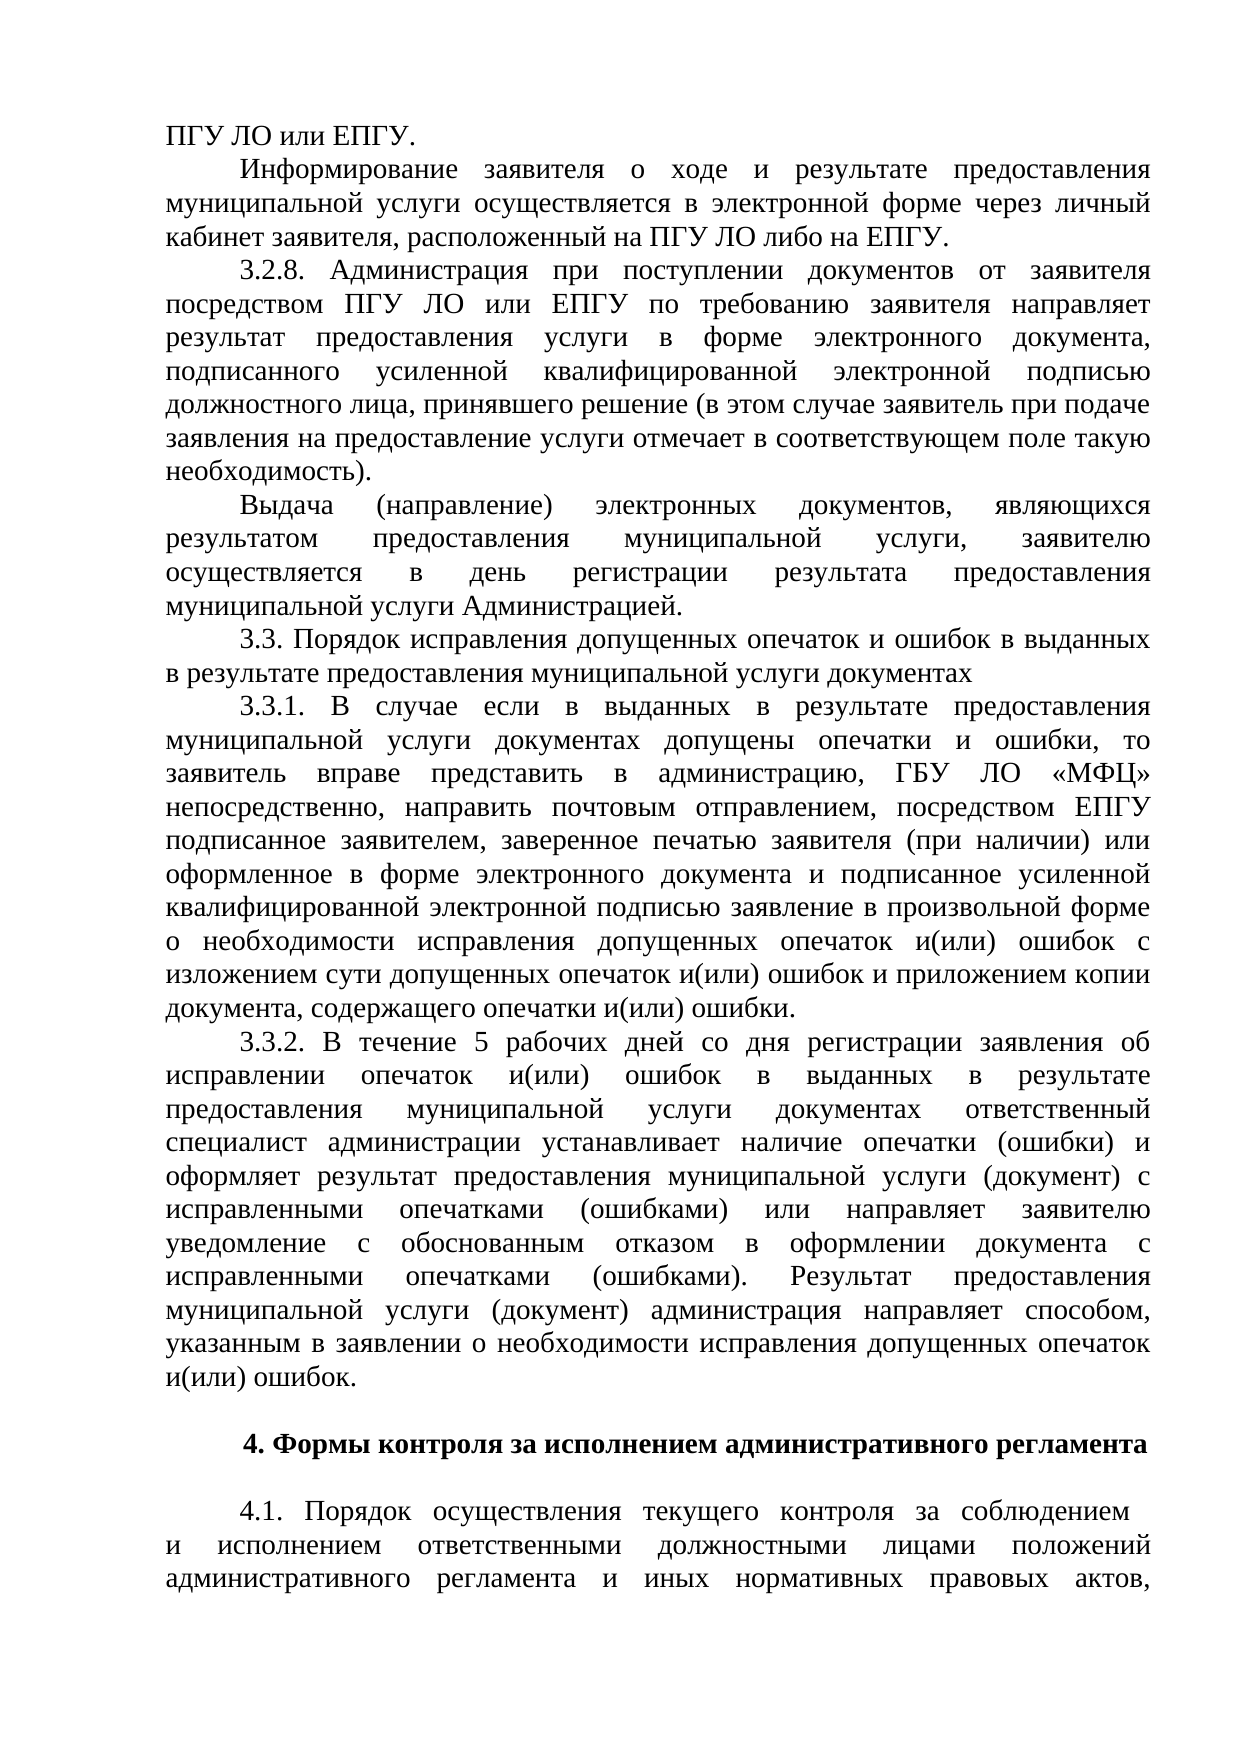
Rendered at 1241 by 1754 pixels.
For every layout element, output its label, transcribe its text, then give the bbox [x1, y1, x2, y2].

text Выдача (направление) электронных документов, являющихся результатом предоставления муниципальной услуги, заявителю осуществляется в день регистрации результата предоставления муниципальной услуги Администрацией. [165, 487, 1152, 621]
text 3.3.2. В течение 5 рабочих дней со дня регистрации заявления об исправлении опечаток и(или) ошибок в выданных в результате предоставления муниципальной услуги документах ответственный специалист администрации устанавливает наличие опечатки (ошибки) и оформляет результат предоставления муниципальной услуги (документ) с исправленными опечатками (ошибками) или направляет заявителю уведомление с обоснованным отказом в оформлении документа с исправленными опечатками (ошибками). Результат предоставления муниципальной услуги (документ) администрация направляет способом, указанным в заявлении о необходимости исправления допущенных опечаток и(или) ошибок. [165, 1024, 1152, 1393]
text 3.3. Порядок исправления допущенных опечаток и ошибок в выданных в результате предоставления муниципальной услуги документах [165, 621, 1152, 688]
title 4. Формы контроля за исполнением административного регламента [165, 1426, 1152, 1460]
text 3.3.1. В случае если в выданных в результате предоставления муниципальной услуги документах допущены опечатки и ошибки, то заявитель вправе представить в администрацию, ГБУ ЛО «МФЦ» непосредственно, направить почтовым отправлением, посредством ЕПГУ подписанное заявителем, заверенное печатью заявителя (при наличии) или оформленное в форме электронного документа и подписанное усиленной квалифицированной электронной подписью заявление в произвольной форме о необходимости исправления допущенных опечаток и(или) ошибок с изложением сути допущенных опечаток и(или) ошибок и приложением копии документа, содержащего опечатки и(или) ошибки. [165, 688, 1152, 1024]
text Информирование заявителя о ходе и результате предоставления муниципальной услуги осуществляется в электронной форме через личный кабинет заявителя, расположенный на ПГУ ЛО либо на ЕПГУ. [165, 152, 1152, 252]
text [165, 118, 1152, 152]
text 3.2.8. Администрация при поступлении документов от заявителя посредством ПГУ ЛО или ЕПГУ по требованию заявителя направляет результат предоставления услуги в форме электронного документа, подписанного усиленной квалифицированной электронной подписью должностного лица, принявшего решение (в этом случае заявитель при подаче заявления на предоставление услуги отмечает в соответствующем поле такую необходимость). [165, 252, 1152, 487]
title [165, 1493, 1152, 1594]
